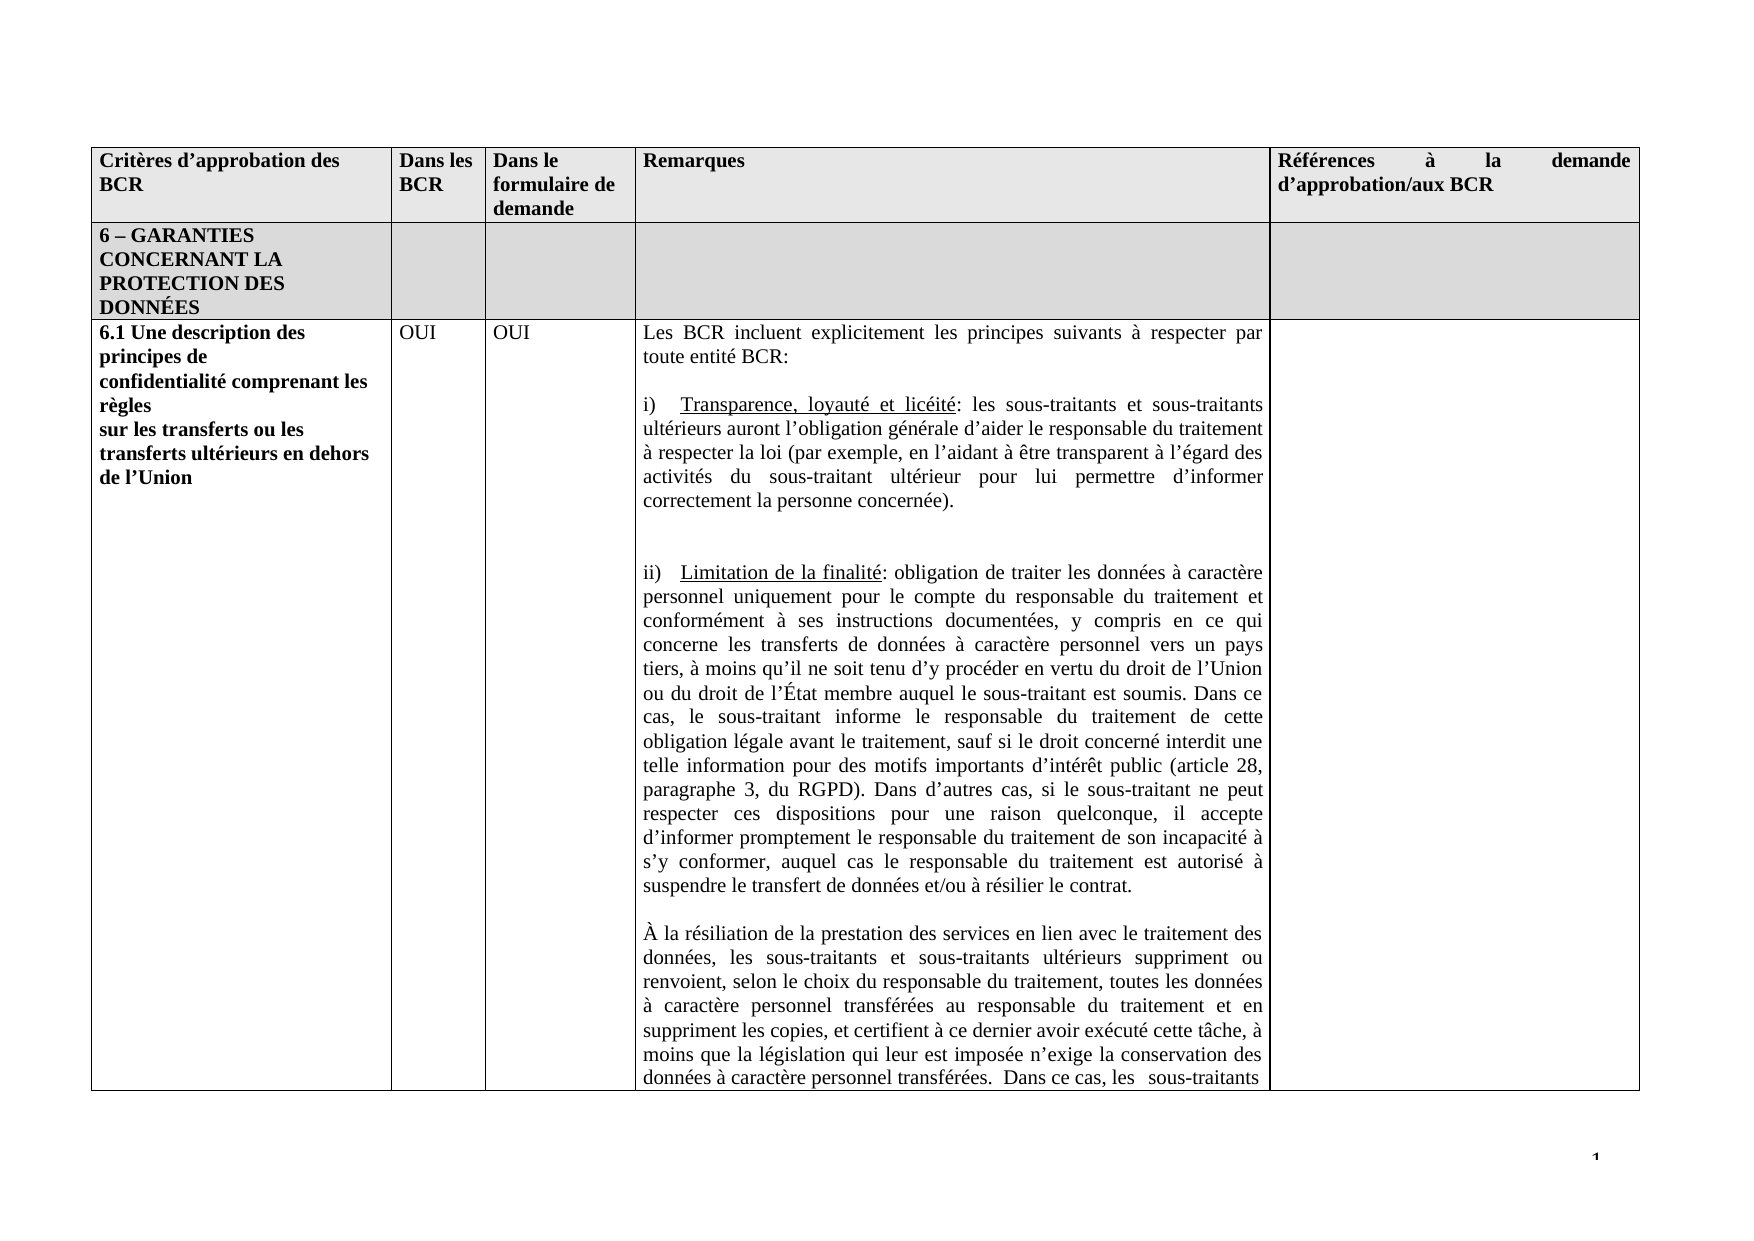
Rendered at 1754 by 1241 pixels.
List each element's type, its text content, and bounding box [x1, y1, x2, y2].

table_header Remarques [636, 148, 1269, 222]
table_header Dans les BCR [392, 148, 485, 222]
table_header Dans le formulaire de demande [486, 148, 635, 222]
table_cell 6 – GARANTIES CONCERNANT LA PROTECTION DES DONNÉES [92, 223, 391, 319]
table_cell [392, 223, 485, 319]
table_cell [636, 223, 1269, 319]
table_cell OUI [392, 320, 485, 1089]
table_header Critères d’approbation des BCR [92, 148, 391, 222]
table_cell [1271, 320, 1639, 1089]
table_cell Les BCR incluent explicitement les principes suivants à respecter par toute entité BCR: Transparence, loyauté et licéité: les sous-traitants et sous-traitants ultérieurs auront l’obligation générale d’aider le responsable du traitement à respecter la loi (par exemple, en l’aidant à être transparent à l’égard des activités du sous-traitant ultérieur pour lui permettre d’informer correctement la personne concernée). Limitation de la finalité: obligation de traiter les données à caractère personnel uniquement pour le compte du responsable du traitement et conformément à ses instructions documentées, y compris en ce qui concerne les transferts de données à caractère personnel vers un pays tiers, à moins qu’il ne soit tenu d’y procéder en vertu du droit de l’Union ou du droit de l’État membre auquel le sous-traitant est soumis. Dans ce cas, le sous-traitant informe le responsable du traitement de cette obligation légale avant le traitement, sauf si le droit concerné interdit une telle information pour des motifs importants d’intérêt public (article 28, paragraphe 3, du RGPD). Dans d’autres cas, si le sous-traitant ne peut respecter ces dispositions pour une raison quelconque, il accepte d’informer promptement le responsable du traitement de son incapacité à s’y conformer, auquel cas le responsable du traitement est autorisé à suspendre le transfert de données et/ou à résilier le contrat. À la résiliation de la prestation des services en lien avec le traitement des données, les sous-traitants et sous-traitants ultérieurs suppriment ou renvoient, selon le choix du responsable du traitement, toutes les données à caractère personnel transférées au responsable du traitement et en suppriment les copies, et certifient à ce dernier avoir exécuté cette tâche, à moins que la législation qui leur est imposée n’exige la conservation des données à caractère personnel transférées. Dans ce cas, les sous-traitants [636, 320, 1269, 1089]
table_cell 6.1 Une description des principes de confidentialité comprenant les règles sur les transferts ou les transferts ultérieurs en dehors de l’Union [92, 320, 391, 1089]
table_cell OUI [486, 320, 635, 1089]
table_header Références à la demande d’approbation/aux BCR [1271, 148, 1639, 222]
table_cell [1271, 223, 1639, 319]
table_cell [486, 223, 635, 319]
